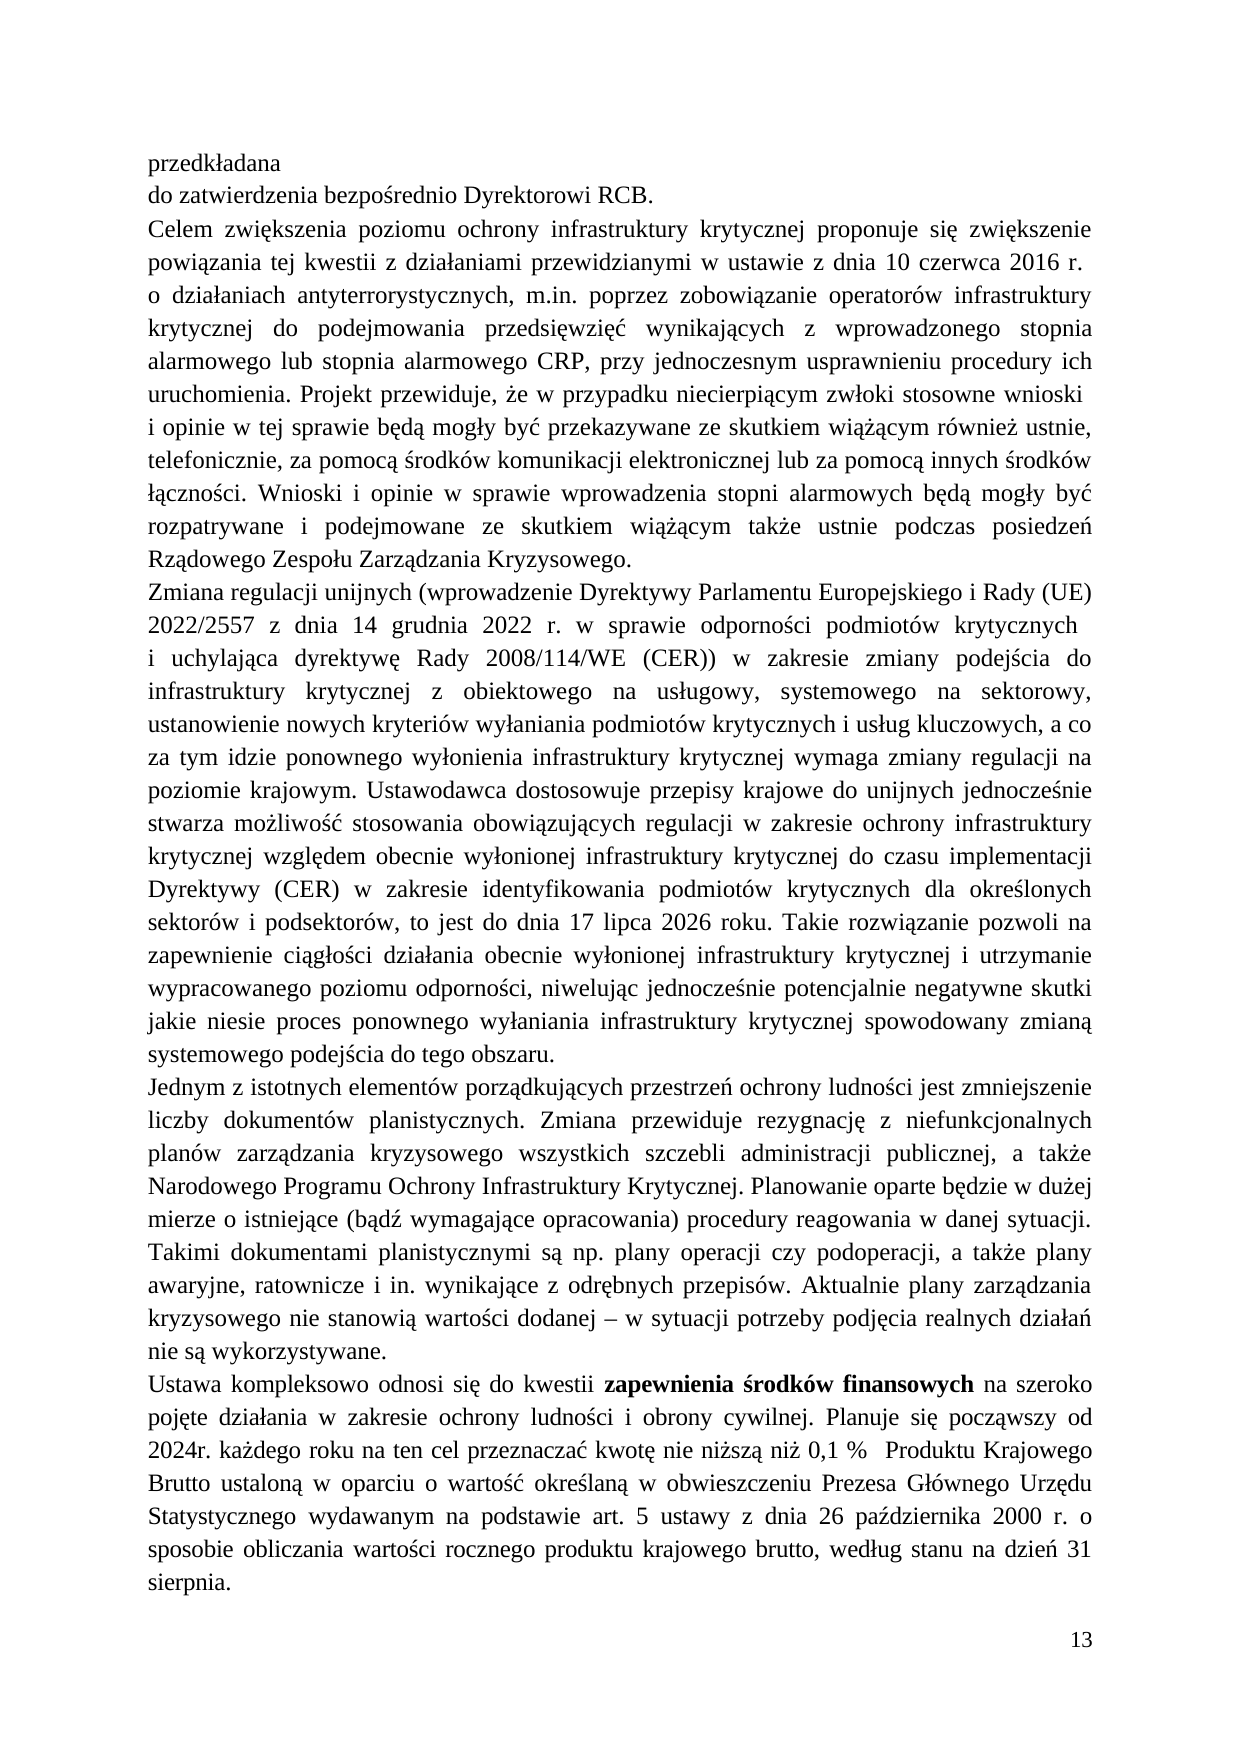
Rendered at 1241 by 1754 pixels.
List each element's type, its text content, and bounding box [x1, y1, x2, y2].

text Zmiana regulacji unijnych (wprowadzenie Dyrektywy Parlamentu Europejskiego i Rady (UE) 2022/2557 z dnia 14 grudnia 2022 r. w sprawie odporności podmiotów krytycznych i uchylająca dyrektywę Rady 2008/114/WE (CER)) w zakresie zmiany podejścia do infrastruktury krytycznej z obiektowego na usługowy, systemowego na sektorowy, ustanowienie nowych kryteriów wyłaniania podmiotów krytycznych i usług kluczowych, a co za tym idzie ponownego wyłonienia infrastruktury krytycznej wymaga zmiany regulacji na poziomie krajowym. Ustawodawca dostosowuje przepisy krajowe do unijnych jednocześnie stwarza możliwość stosowania obowiązujących regulacji w zakresie ochrony infrastruktury krytycznej względem obecnie wyłonionej infrastruktury krytycznej do czasu implementacji Dyrektywy (CER) w zakresie identyfikowania podmiotów krytycznych dla określonych sektorów i podsektorów, to jest do dnia 17 lipca 2026 roku. Takie rozwiązanie pozwoli na zapewnienie ciągłości działania obecnie wyłonionej infrastruktury krytycznej i utrzymanie wypracowanego poziomu odporności, niwelując jednocześnie potencjalnie negatywne skutki jakie niesie proces ponownego wyłaniania infrastruktury krytycznej spowodowany zmianą systemowego podejścia do tego obszaru. [148, 577, 1093, 1068]
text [148, 148, 1093, 209]
text Ustawa kompleksowo odnosi się do kwestii zapewnienia środków finansowych na szeroko pojęte działania w zakresie ochrony ludności i obrony cywilnej. Planuje się począwszy od 2024r. każdego roku na ten cel przeznaczać kwotę nie niższą niż 0,1 % Produktu Krajowego Brutto ustaloną w oparciu o wartość określaną w obwieszczeniu Prezesa Głównego Urzędu Statystycznego wydawanym na podstawie art. 5 ustawy z dnia 26 października 2000 r. o sposobie obliczania wartości rocznego produktu krajowego brutto, według stanu na dzień 31 sierpnia. [148, 1369, 1093, 1596]
text Jednym z istotnych elementów porządkujących przestrzeń ochrony ludności jest zmniejszenie liczby dokumentów planistycznych. Zmiana przewiduje rezygnację z niefunkcjonalnych planów zarządzania kryzysowego wszystkich szczebli administracji publicznej, a także Narodowego Programu Ochrony Infrastruktury Krytycznej. Planowanie oparte będzie w dużej mierze o istniejące (bądź wymagające opracowania) procedury reagowania w danej sytuacji. Takimi dokumentami planistycznymi są np. plany operacji czy podoperacji, a także plany awaryjne, ratownicze i in. wynikające z odrębnych przepisów. Aktualnie plany zarządzania kryzysowego nie stanowią wartości dodanej – w sytuacji potrzeby podjęcia realnych działań nie są wykorzystywane. [148, 1072, 1093, 1365]
text Celem zwiększenia poziomu ochrony infrastruktury krytycznej proponuje się zwiększenie powiązania tej kwestii z działaniami przewidzianymi w ustawie z dnia 10 czerwca 2016 r. o działaniach antyterrorystycznych, m.in. poprzez zobowiązanie operatorów infrastruktury krytycznej do podejmowania przedsięwzięć wynikających z wprowadzonego stopnia alarmowego lub stopnia alarmowego CRP, przy jednoczesnym usprawnieniu procedury ich uruchomienia. Projekt przewiduje, że w przypadku niecierpiącym zwłoki stosowne wnioski i opinie w tej sprawie będą mogły być przekazywane ze skutkiem wiążącym również ustnie, telefonicznie, za pomocą środków komunikacji elektronicznej lub za pomocą innych środków łączności. Wnioski i opinie w sprawie wprowadzenia stopni alarmowych będą mogły być rozpatrywane i podejmowane ze skutkiem wiążącym także ustnie podczas posiedzeń Rządowego Zespołu Zarządzania Kryzysowego. [148, 214, 1093, 573]
